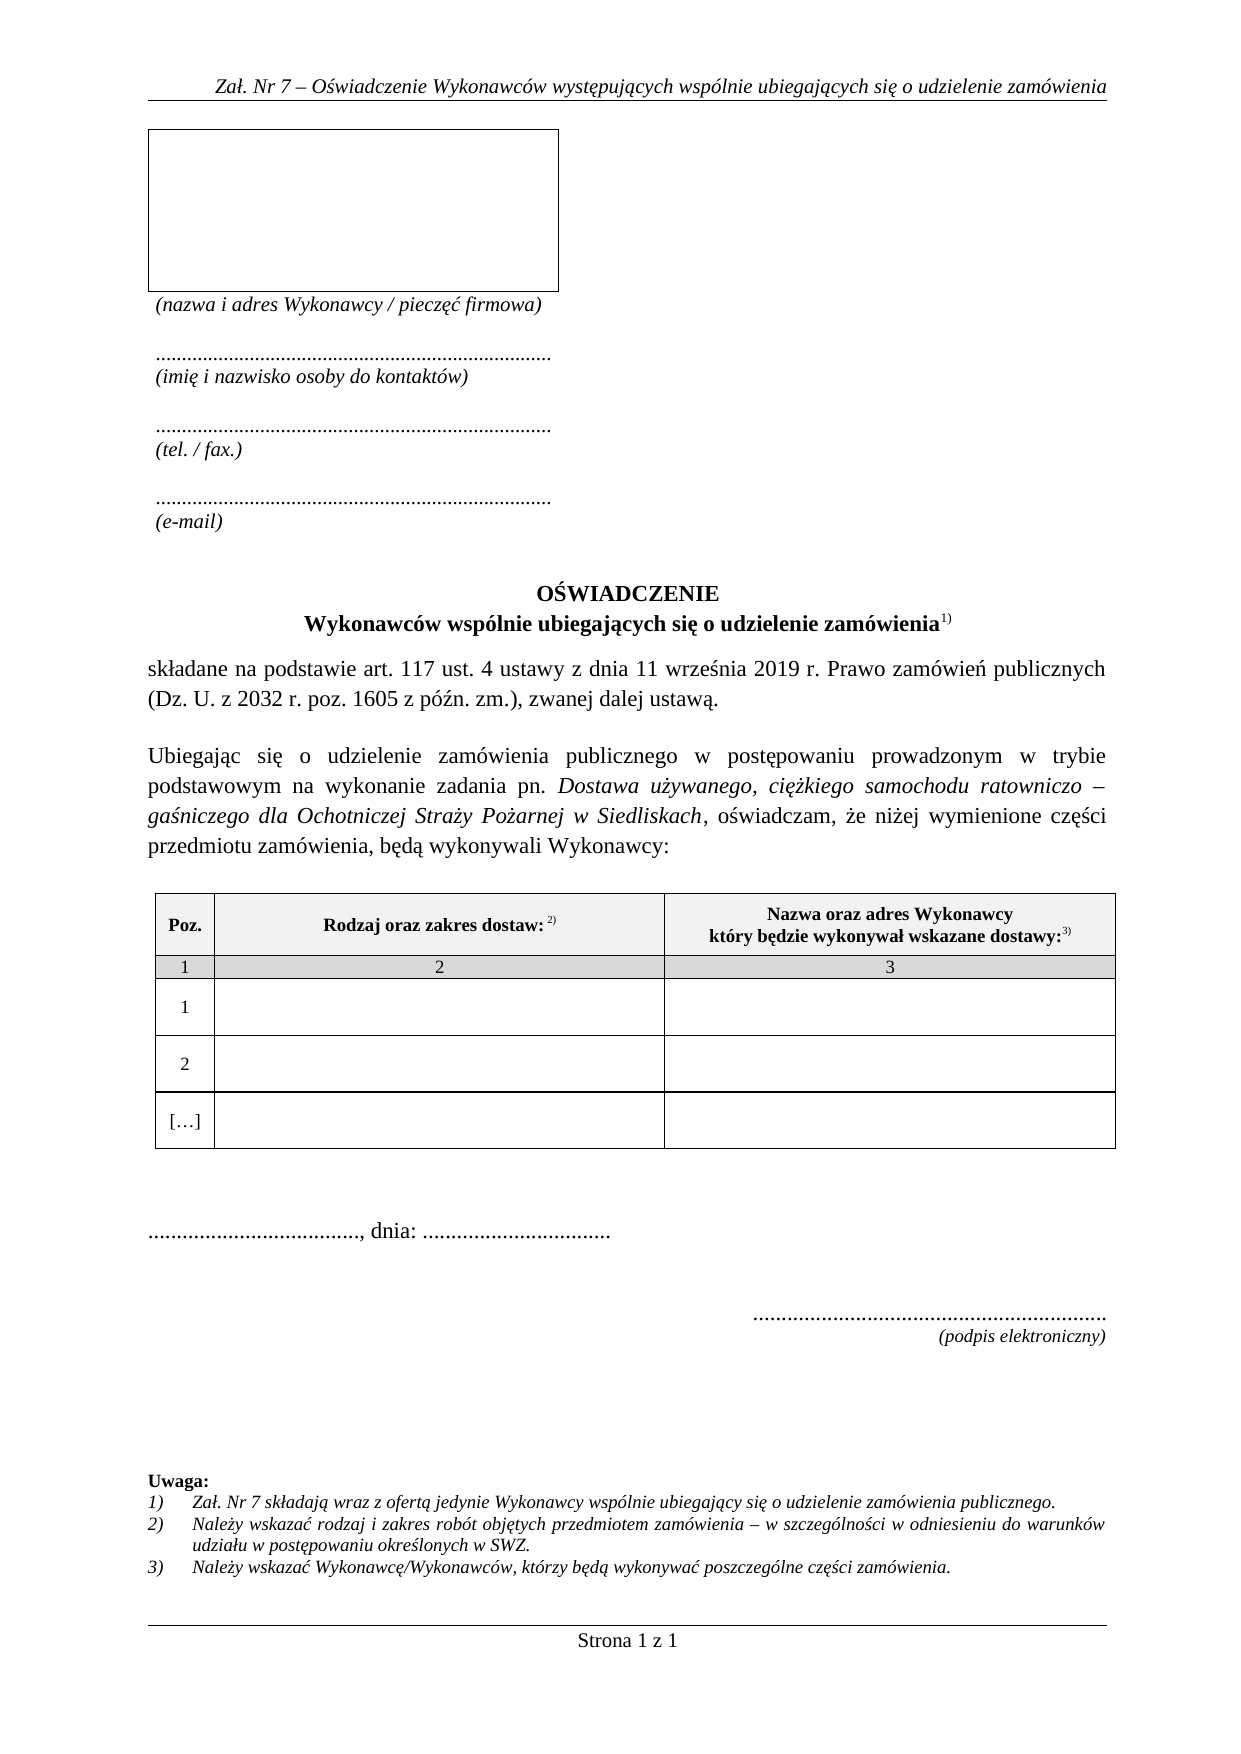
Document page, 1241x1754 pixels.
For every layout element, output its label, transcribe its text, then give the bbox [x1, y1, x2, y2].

table_cell (nazwa i adres Wykonawcy / pieczęć firmowa) [148, 292, 558, 316]
text (podpis elektroniczny) [148, 1325, 1107, 1347]
text Uwaga: [148, 1469, 1107, 1491]
table_cell [665, 1093, 1115, 1148]
text .............................................................. [148, 1299, 1107, 1325]
table_cell […] [156, 1093, 214, 1148]
list Zał. Nr 7 składają wraz z ofertą jedynie Wykonawcy wspólnie ubiegający się o udzielenie zamówienia publicznego. [148, 1491, 1107, 1513]
table_cell [215, 979, 664, 1034]
table_cell [665, 979, 1115, 1034]
table_cell ............................................................................ (e-mail) [148, 461, 558, 533]
table_cell 3 [665, 956, 1115, 978]
table_header Nazwa oraz adres Wykonawcy który będzie wykonywał wskazane dostawy:3) [665, 894, 1115, 955]
table_cell 1 [156, 956, 214, 978]
table_cell [665, 1036, 1115, 1091]
list Należy wskazać Wykonawcę/Wykonawców, którzy będą wykonywać poszczególne części zamówienia. [148, 1556, 1107, 1577]
table_cell 2 [215, 956, 664, 978]
table_cell ............................................................................ (imię i nazwisko osoby do kontaktów) [148, 316, 558, 388]
table_header Rodzaj oraz zakres dostaw: 2) [215, 894, 664, 955]
subtitle OŚWIADCZENIE [148, 580, 1107, 606]
list Należy wskazać rodzaj i zakres robót objętych przedmiotem zamówienia – w szczególności w odniesieniu do warunków udziału w postępowaniu określonych w SWZ. [148, 1513, 1107, 1556]
text ....................................., dnia: ................................. [148, 1218, 1107, 1244]
table_header [149, 130, 558, 291]
text składane na podstawie art. 117 ust. 4 ustawy z dnia 11 września 2019 r. Prawo zamówień publicznych (Dz. U. z 2032 r. poz. 1605 z późn. zm.), zwanej dalej ustawą. [148, 655, 1107, 712]
text Ubiegając się o udzielenie zamówienia publicznego w postępowaniu prowadzonym w trybie podstawowym na wykonanie zadania pn. Dostawa używanego, ciężkiego samochodu ratowniczo – gaśniczego dla Ochotniczej Straży Pożarnej w Siedliskach, oświadczam, że niżej wymienione części przedmiotu zamówienia, będą wykonywali Wykonawcy: [148, 742, 1107, 859]
table_cell 2 [156, 1036, 214, 1091]
table_cell [215, 1036, 664, 1091]
text Wykonawców wspólnie ubiegających się o udzielenie zamówienia1) [148, 610, 1107, 636]
table_cell 1 [156, 979, 214, 1034]
table_cell [215, 1093, 664, 1148]
table_cell ............................................................................ (tel. / fax.) [148, 389, 558, 461]
table_header Poz. [156, 894, 214, 955]
